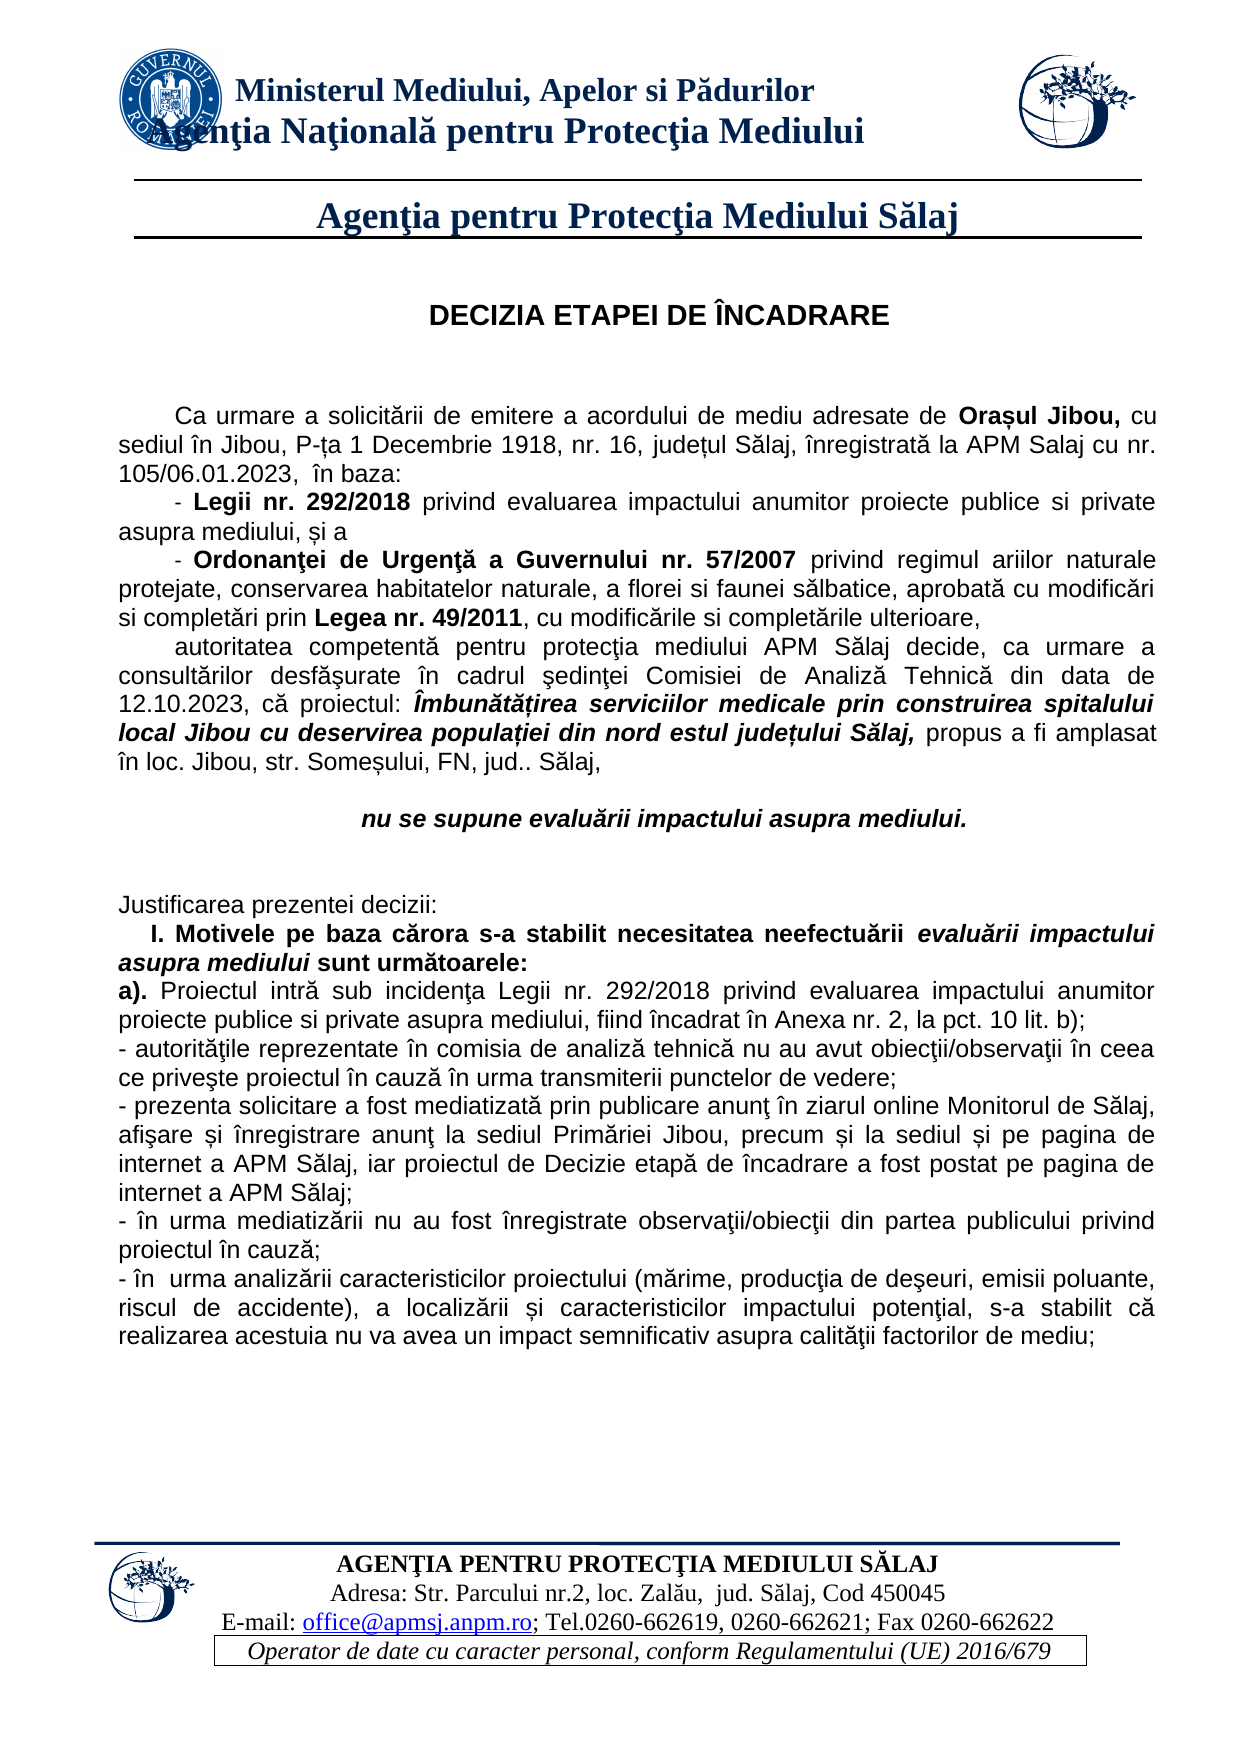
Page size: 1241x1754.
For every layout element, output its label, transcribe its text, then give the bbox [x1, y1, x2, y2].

picture [118, 47, 223, 151]
text autoritatea competentă pentru protecţia mediului APM Sălaj decide, ca urmare a consultărilor desfăşurate în cadrul şedinţei Comisiei de Analiză Tehnică din data de 12.10.2023, că proiectul: Îmbunătățirea serviciilor medicale prin construirea spitalului local Jibou cu deservirea populației din nord estul județului Sălaj, propus a fi amplasat în loc. Jibou, str. Someșului, FN, jud.. Sălaj, [118, 632, 1157, 776]
text - în urma analizării caracteristicilor proiectului (mărime, producţia de deşeuri, emisii poluante, riscul de accidente), a localizării și caracteristicilor impactului potenţial, s-a stabilit că realizarea acestuia nu va avea un impact semnificativ asupra calităţii factorilor de mediu; [118, 1264, 1157, 1350]
text a). Proiectul intră sub incidenţa Legii nr. 292/2018 privind evaluarea impactului anumitor proiecte publice si private asupra mediului, fiind încadrat în Anexa nr. 2, la pct. 10 lit. b); [118, 976, 1157, 1034]
list Legii nr. 292/2018 privind evaluarea impactului anumitor proiecte publice si private asupra mediului, și a [118, 487, 1157, 545]
text Justificarea prezentei decizii: [118, 890, 1157, 919]
picture [180, 127, 185, 135]
text I. Motivele pe baza cărora s-a stabilit necesitatea neefectuării evaluării impactului asupra mediului sunt următoarele: [118, 919, 1157, 976]
text - autorităţile reprezentate în comisia de analiză tehnică nu au avut obiecţii/observaţii în ceea ce priveşte proiectul în cauză în urma transmiterii punctelor de vedere; [118, 1034, 1157, 1091]
list Ordonanţei de Urgenţă a Guvernului nr. 57/2007 privind regimul ariilor naturale protejate, conservarea habitatelor naturale, a florei si faunei sǎlbatice, aprobată cu modificǎri si completǎri prin Legea nr. 49/2011, cu modificările si completările ulterioare, [118, 545, 1157, 632]
subtitle DECIZIA ETAPEI DE ÎNCADRARE [118, 298, 1157, 331]
text Ca urmare a solicitării de emitere a acordului de mediu adresate de Orașul Jibou, cu sediul în Jibou, P-ța 1 Decembrie 1918, nr. 16, județul Sălaj, înregistrată la APM Salaj cu nr. 105/06.01.2023, în baza: [118, 401, 1157, 487]
text nu se supune evaluării impactului asupra mediului. [118, 804, 1157, 833]
text - în urma mediatizării nu au fost înregistrate observaţii/obiecţii din partea publicului privind proiectul în cauză; [118, 1206, 1157, 1264]
picture [178, 144, 187, 149]
text - prezenta solicitare a fost mediatizată prin publicare anunţ în ziarul online Monitorul de Sălaj, afişare și înregistrare anunţ la sediul Primăriei Jibou, precum și la sediul și pe pagina de internet a APM Sălaj, iar proiectul de Decizie etapă de încadrare a fost postat pe pagina de internet a APM Sălaj; [118, 1091, 1157, 1206]
